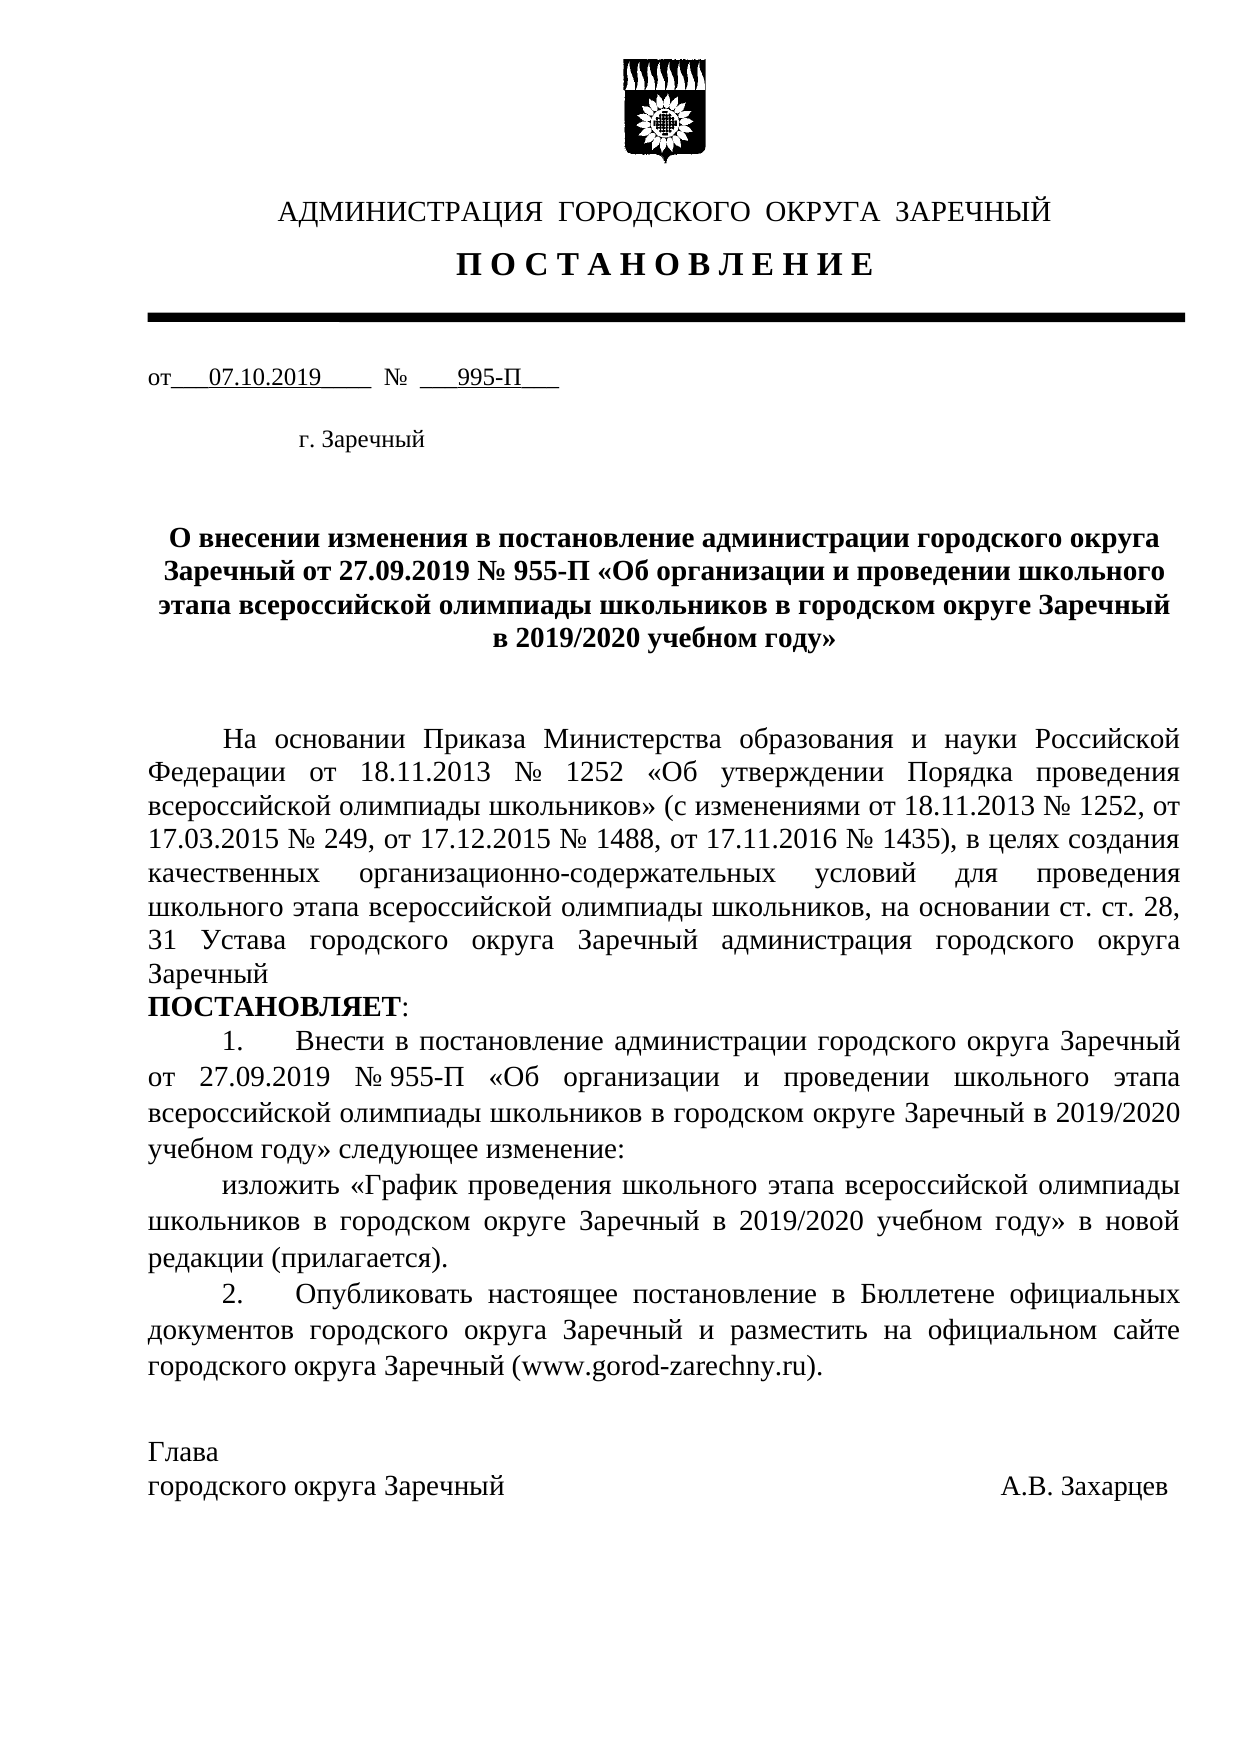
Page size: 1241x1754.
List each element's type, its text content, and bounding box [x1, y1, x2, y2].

text п о с т а н о в л е н и е [148, 244, 1181, 282]
text г. Заречный [148, 424, 576, 453]
text Глава [148, 1434, 1181, 1468]
text О внесении изменения в постановление администрации городского округа Заречный от 27.09.2019 № 955-П «Об организации и проведении школьного этапа всероссийской олимпиады школьников в городском округе Заречный в 2019/2020 учебном году» [148, 520, 1181, 654]
text от___07.10.2019____ № ___995-П___ [148, 362, 1181, 390]
text городского округа Заречный А.В. Захарцев [148, 1468, 1181, 1502]
text На основании Приказа Министерства образования и науки Российской Федерации от 18.11.2013 № 1252 «Об утверждении Порядка проведения всероссийской олимпиады школьников» (с изменениями от 18.11.2013 № 1252, от 17.03.2015 № 249, от 17.12.2015 № 1488, от 17.11.2016 № 1435), в целях создания качественных организационно-содержательных условий для проведения школьного этапа всероссийской олимпиады школьников, на основании ст. ст. 28, 31 Устава городского округа Заречный администрация городского округа Заречный [148, 721, 1181, 989]
list изложить «График проведения школьного этапа всероссийской олимпиады школьников в городском округе Заречный в 2019/2020 учебном году» в новой редакции (прилагается). [148, 1167, 1181, 1273]
list Опубликовать настоящее постановление в Бюллетене официальных документов городского округа Заречный и разместить на официальном сайте городского округа Заречный (www.gorod-zarechny.ru). [148, 1276, 1181, 1382]
list Внести в постановление администрации городского округа Заречный от 27.09.2019 № 955-П «Об организации и проведении школьного этапа всероссийской олимпиады школьников в городском округе Заречный в 2019/2020 учебном году» следующее изменение: [148, 1023, 1181, 1165]
text ПОСТАНОВЛЯЕТ: [148, 989, 1181, 1023]
text администрация Городского округа Заречный [148, 194, 1181, 227]
